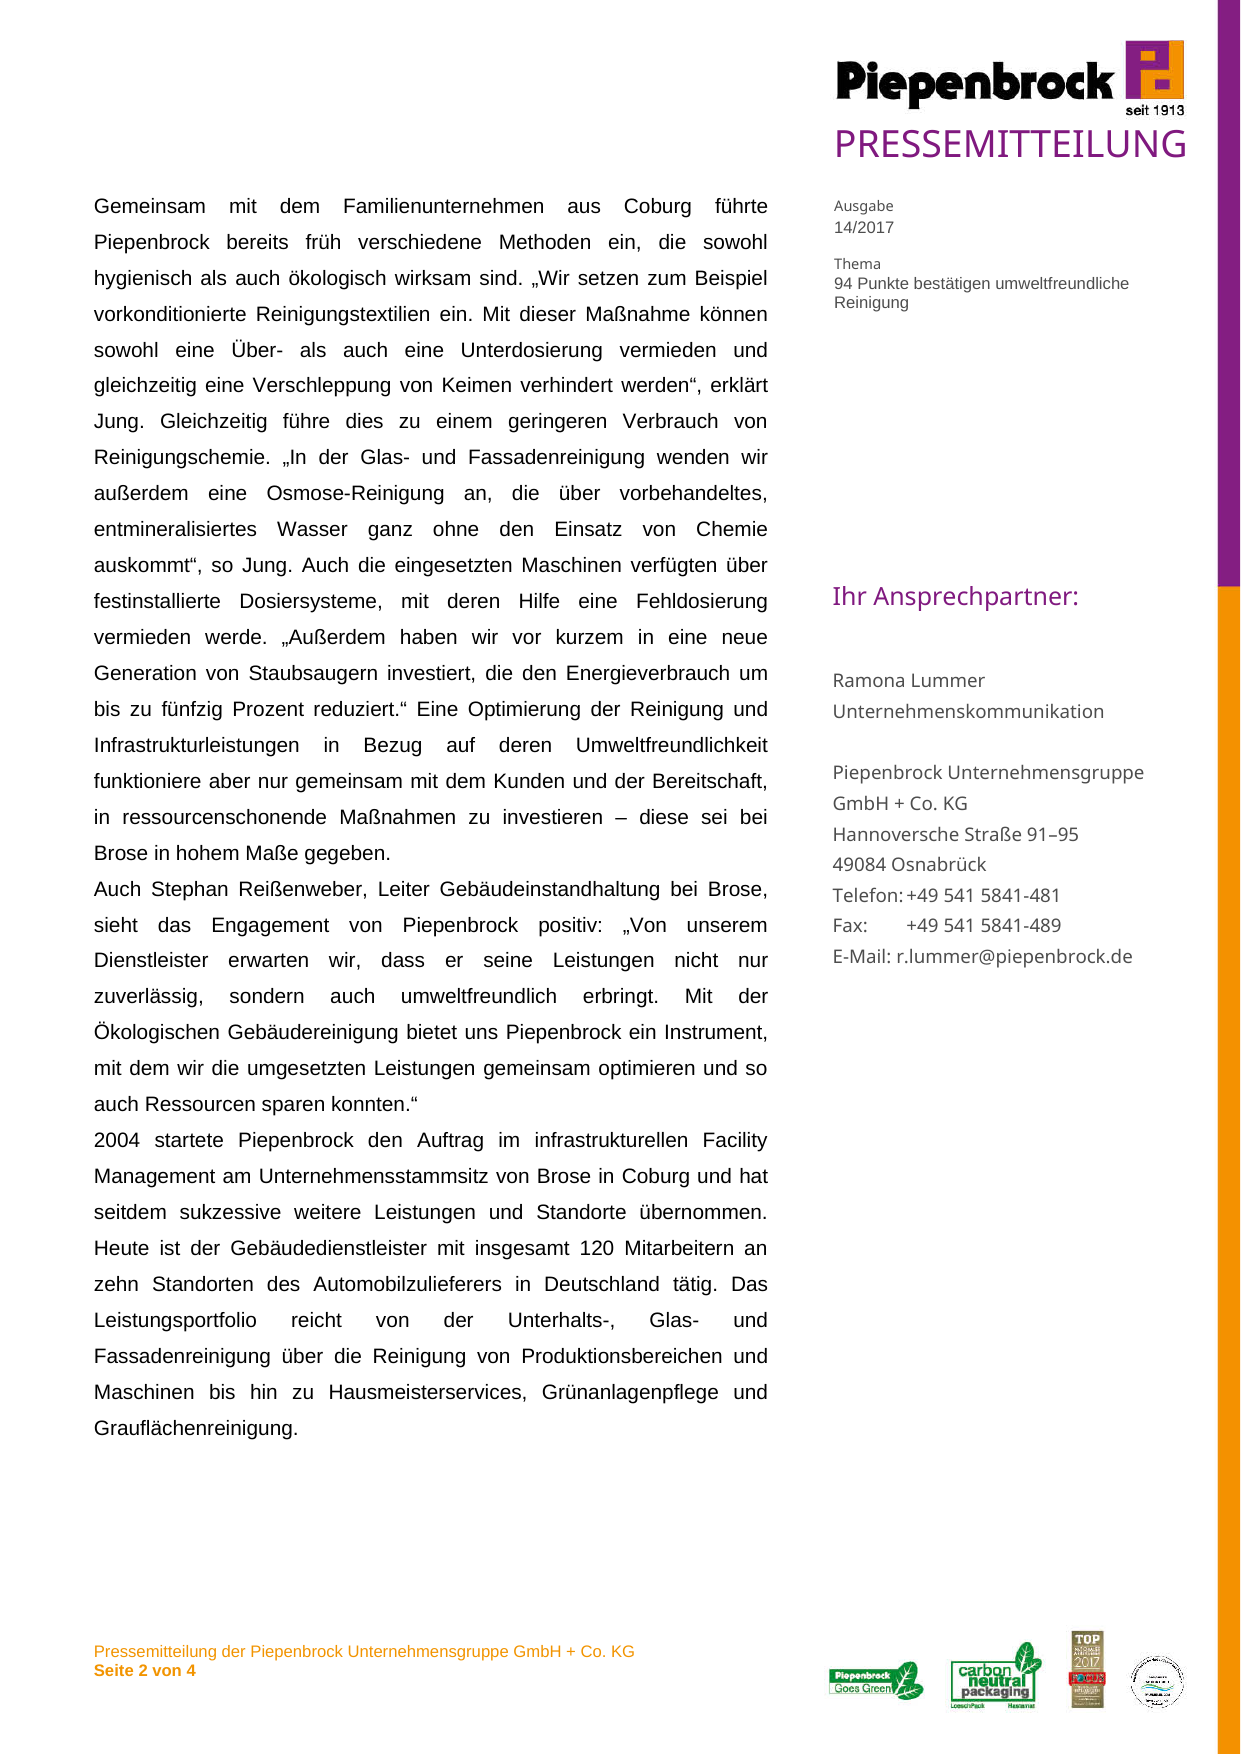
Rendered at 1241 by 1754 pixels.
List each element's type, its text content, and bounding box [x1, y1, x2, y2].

picture [0, 0, 1241, 1754]
text Gemeinsam mit dem Familienunternehmen aus Coburg führte Piepenbrock bereits früh verschiedene Methoden ein, die sowohl hygienisch als auch ökologisch wirksam sind. „Wir setzen zum Beispiel vorkonditionierte Reinigungstextilien ein. Mit dieser Maßnahme können sowohl eine Über- als auch eine Unterdosierung vermieden und gleichzeitig eine Verschleppung von Keimen verhindert werden“, erklärt Jung. Gleichzeitig führe dies zu einem geringeren Verbrauch von Reinigungschemie. „In der Glas- und Fassadenreinigung wenden wir außerdem eine Osmose-Reinigung an, die über vorbehandeltes, entmineralisiertes Wasser ganz ohne den Einsatz von Chemie auskommt“, so Jung. Auch die eingesetzten Maschinen verfügten über festinstallierte Dosiersysteme, mit deren Hilfe eine Fehldosierung vermieden werde. „Außerdem haben wir vor kurzem in eine neue Generation von Staubsaugern investiert, die den Energieverbrauch um bis zu fünfzig Prozent reduziert.“ Eine Optimierung der Reinigung und Infrastrukturleistungen in Bezug auf deren Umweltfreundlichkeit funktioniere aber nur gemeinsam mit dem Kunden und der Bereitschaft, in ressourcenschonende Maßnahmen zu investieren – diese sei bei Brose in hohem Maße gegeben. [94, 194, 769, 864]
text 2004 startete Piepenbrock den Auftrag im infrastrukturellen Facility Management am Unternehmensstammsitz von Brose in Coburg und hat seitdem sukzessive weitere Leistungen und Standorte übernommen. Heute ist der Gebäudedienstleister mit insgesamt 120 Mitarbeitern an zehn Standorten des Automobilzulieferers in Deutschland tätig. Das Leistungsportfolio reicht von der Unterhalts-, Glas- und Fassadenreinigung über die Reinigung von Produktionsbereichen und Maschinen bis hin zu Hausmeisterservices, Grünanlagenpflege und Grauflächenreinigung. [94, 1128, 769, 1439]
text Auch Stephan Reißenweber, Leiter Gebäudeinstandhaltung bei Brose, sieht das Engagement von Piepenbrock positiv: „Von unserem Dienstleister erwarten wir, dass er seine Leistungen nicht nur zuverlässig, sondern auch umweltfreundlich erbringt. Mit der Ökologischen Gebäudereinigung bietet uns Piepenbrock ein Instrument, mit dem wir die umgesetzten Leistungen gemeinsam optimieren und so auch Ressourcen sparen konnten.“ [94, 876, 769, 1116]
